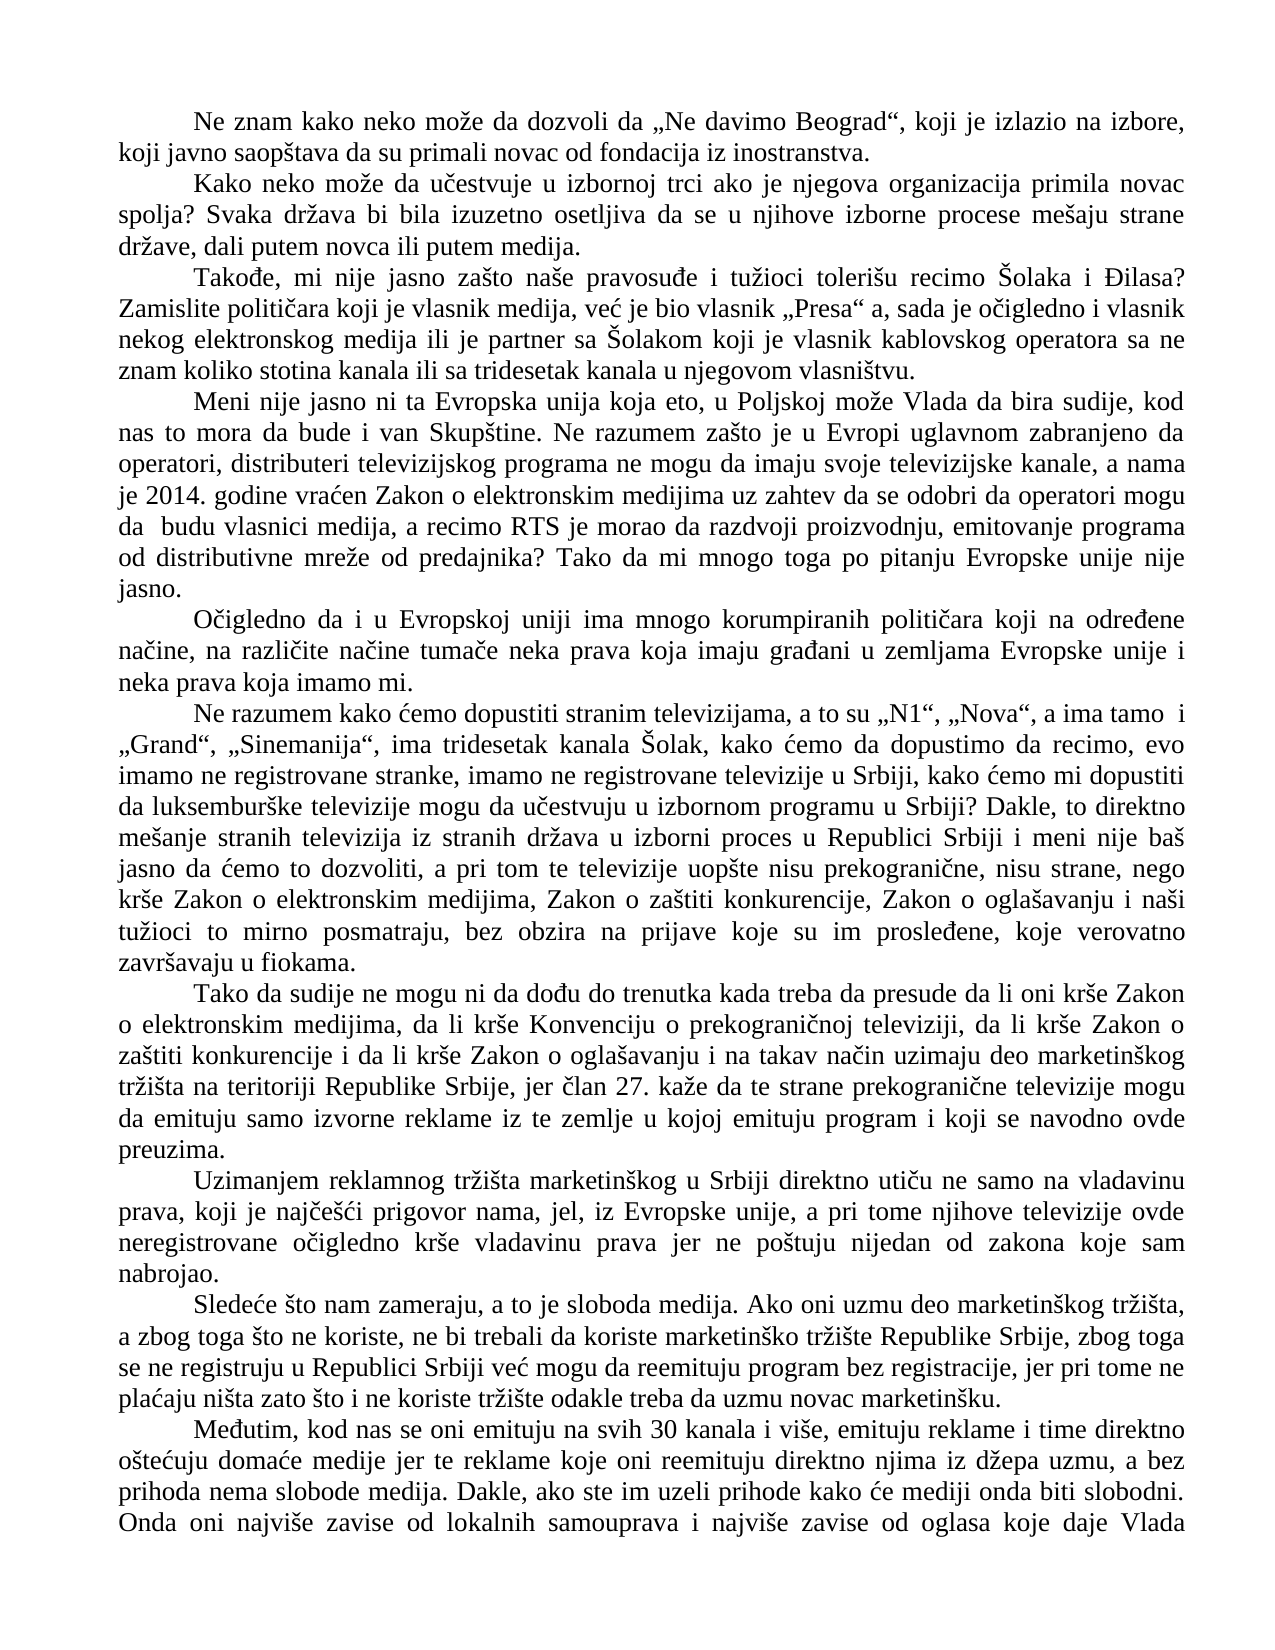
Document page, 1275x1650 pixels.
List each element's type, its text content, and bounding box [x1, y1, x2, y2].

text Sledeće što nam zameraju, a to je sloboda medija. Ako oni uzmu deo marketinškog tržišta, a zbog toga što ne koriste, ne bi trebali da koriste marketinško tržište Republike Srbije, zbog toga se ne registruju u Republici Srbiji već mogu da reemituju program bez registracije, jer pri tome ne plaćaju ništa zato što i ne koriste tržište odakle treba da uzmu novac marketinšku. [118, 1288, 1186, 1413]
text Očigledno da i u Evropskoj uniji ima mnogo korumpiranih političara koji na određene načine, na različite načine tumače neka prava koja imaju građani u zemljama Evropske unije i neka prava koja imamo mi. [118, 603, 1186, 697]
text Uzimanjem reklamnog tržišta marketinškog u Srbiji direktno utiču ne samo na vladavinu prava, koji je najčešći prigovor nama, jel, iz Evropske unije, a pri tome njihove televizije ovde neregistrovane očigledno krše vladavinu prava jer ne poštuju nijedan od zakona koje sam nabrojao. [118, 1164, 1186, 1288]
text Kako neko može da učestvuje u izbornoj trci ako je njegova organizacija primila novac spolja? Svaka država bi bila izuzetno osetljiva da se u njihove izborne procese mešaju strane države, dali putem novca ili putem medija. [118, 167, 1186, 261]
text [118, 1413, 1186, 1538]
text Ne razumem kako ćemo dopustiti stranim televizijama, a to su „N1“, „Nova“, a ima tamo i „Grand“, „Sinemanija“, ima tridesetak kanala Šolak, kako ćemo da dopustimo da recimo, evo imamo ne registrovane stranke, imamo ne registrovane televizije u Srbiji, kako ćemo mi dopustiti da luksemburške televizije mogu da učestvuju u izbornom programu u Srbiji? Dakle, to direktno mešanje stranih televizija iz stranih država u izborni proces u Republici Srbiji i meni nije baš jasno da ćemo to dozvoliti, a pri tom te televizije uopšte nisu prekogranične, nisu strane, nego krše Zakon o elektronskim medijima, Zakon o zaštiti konkurencije, Zakon o oglašavanju i naši tužioci to mirno posmatraju, bez obzira na prijave koje su im prosleđene, koje verovatno završavaju u fiokama. [118, 697, 1186, 977]
text Tako da sudije ne mogu ni da dođu do trenutka kada treba da presude da li oni krše Zakon o elektronskim medijima, da li krše Konvenciju o prekograničnoj televiziji, da li krše Zakon o zaštiti konkurencije i da li krše Zakon o oglašavanju i na takav način uzimaju deo marketinškog tržišta na teritoriji Republike Srbije, jer član 27. kaže da te strane prekogranične televizije mogu da emituju samo izvorne reklame iz te zemlje u kojoj emituju program i koji se navodno ovde preuzima. [118, 977, 1186, 1164]
text Takođe, mi nije jasno zašto naše pravosuđe i tužioci tolerišu recimo Šolaka i Đilasa? Zamislite političara koji je vlasnik medija, već je bio vlasnik „Presa“ a, sada je očigledno i vlasnik nekog elektronskog medija ili je partner sa Šolakom koji je vlasnik kablovskog operatora sa ne znam koliko stotina kanala ili sa tridesetak kanala u njegovom vlasništvu. [118, 261, 1186, 385]
text Meni nije jasno ni ta Evropska unija koja eto, u Poljskoj može Vlada da bira sudije, kod nas to mora da bude i van Skupštine. Ne razumem zašto je u Evropi uglavnom zabranjeno da operatori, distributeri televizijskog programa ne mogu da imaju svoje televizijske kanale, a nama je 2014. godine vraćen Zakon o elektronskim medijima uz zahtev da se odobri da operatori mogu da budu vlasnici medija, a recimo RTS je morao da razdvoji proizvodnju, emitovanje programa od distributivne mreže od predajnika? Tako da mi mnogo toga po pitanju Evropske unije nije jasno. [118, 385, 1186, 603]
text Ne znam kako neko može da dozvoli da „Ne davimo Beograd“, koji je izlazio na izbore, koji javno saopštava da su primali novac od fondacija iz inostranstva. [118, 105, 1186, 167]
